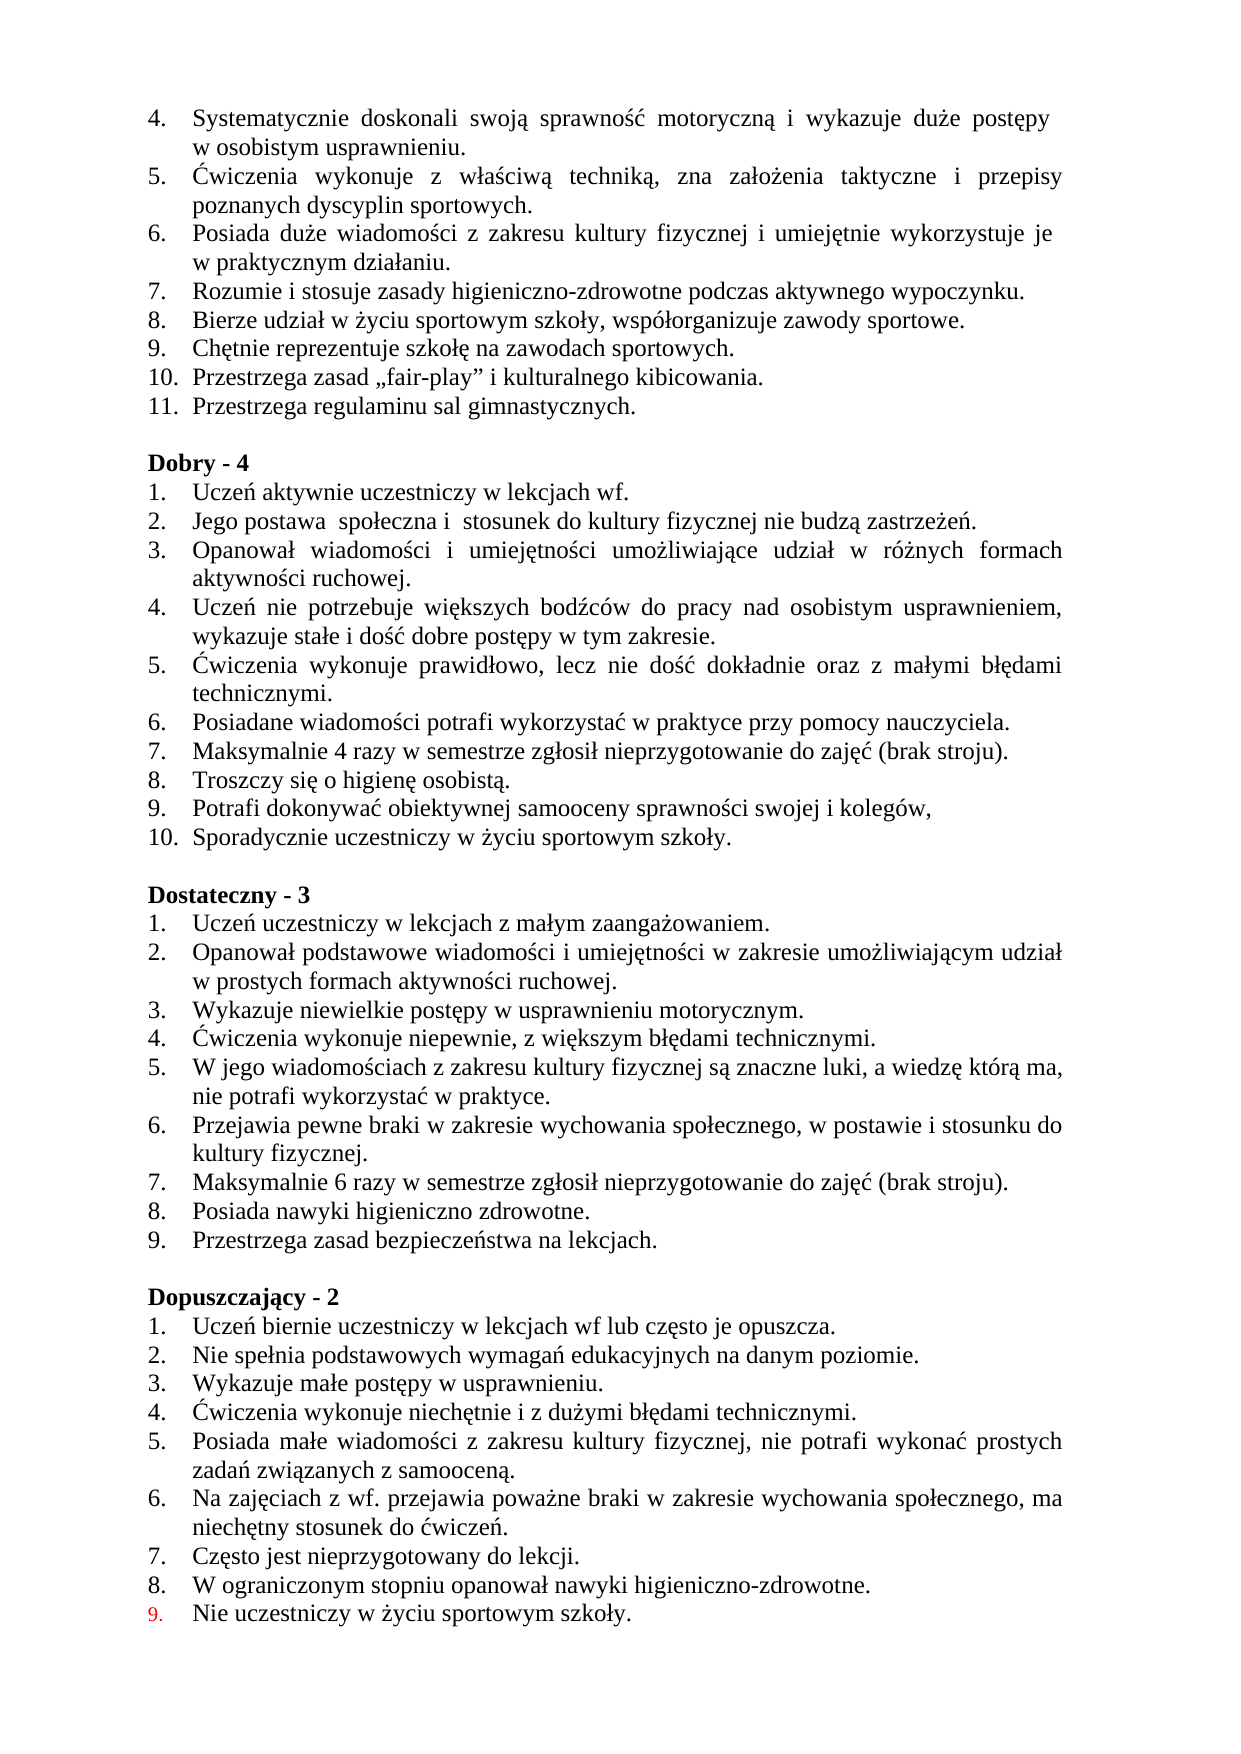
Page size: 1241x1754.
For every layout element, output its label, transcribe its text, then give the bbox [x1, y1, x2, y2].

list Przestrzega zasad bezpieczeństwa na lekcjach. [148, 1225, 1063, 1253]
list Posiada duże wiadomości z zakresu kultury fizycznej i umiejętnie wykorzystuje je w praktycznym działaniu. [148, 218, 1063, 276]
text Dopuszczający - 2 [148, 1282, 1063, 1311]
list Ćwiczenia wykonuje niepewnie, z większym błędami technicznymi. [148, 1023, 1063, 1052]
list Sporadycznie uczestniczy w życiu sportowym szkoły. [148, 822, 1063, 851]
list Bierze udział w życiu sportowym szkoły, współorganizuje zawody sportowe. [148, 305, 1063, 333]
list Opanował podstawowe wiadomości i umiejętności w zakresie umożliwiającym udział w prostych formach aktywności ruchowej. [148, 937, 1063, 995]
text Dostateczny - 3 [148, 880, 1063, 908]
list W jego wiadomościach z zakresu kultury fizycznej są znaczne luki, a wiedzę którą ma, nie potrafi wykorzystać w praktyce. [148, 1052, 1063, 1110]
list Potrafi dokonywać obiektywnej samooceny sprawności swojej i kolegów, [148, 793, 1063, 822]
list Uczeń biernie uczestniczy w lekcjach wf lub często je opuszcza. [148, 1311, 1063, 1340]
list Chętnie reprezentuje szkołę na zawodach sportowych. [148, 333, 1063, 362]
list Systematycznie doskonali swoją sprawność motoryczną i wykazuje duże postępy w osobistym usprawnieniu. [148, 103, 1063, 161]
list Przestrzega regulaminu sal gimnastycznych. [148, 391, 1063, 420]
list W ograniczonym stopniu opanował nawyki higieniczno-zdrowotne. [148, 1570, 1063, 1598]
list Wykazuje małe postępy w usprawnieniu. [148, 1368, 1063, 1397]
list Rozumie i stosuje zasady higieniczno-zdrowotne podczas aktywnego wypoczynku. [148, 276, 1063, 305]
list Posiada małe wiadomości z zakresu kultury fizycznej, nie potrafi wykonać prostych zadań związanych z samooceną. [148, 1426, 1063, 1483]
list Uczeń uczestniczy w lekcjach z małym zaangażowaniem. [148, 908, 1063, 937]
list Maksymalnie 6 razy w semestrze zgłosił nieprzygotowanie do zajęć (brak stroju). [148, 1167, 1063, 1196]
list Często jest nieprzygotowany do lekcji. [148, 1541, 1063, 1570]
list Nie spełnia podstawowych wymagań edukacyjnych na danym poziomie. [148, 1340, 1063, 1368]
list Przejawia pewne braki w zakresie wychowania społecznego, w postawie i stosunku do kultury fizycznej. [148, 1110, 1063, 1167]
list Przestrzega zasad „fair-play” i kulturalnego kibicowania. [148, 362, 1063, 391]
text Dobry - 4 [148, 448, 1063, 477]
list Uczeń aktywnie uczestniczy w lekcjach wf. [148, 477, 1063, 506]
list Posiada nawyki higieniczno zdrowotne. [148, 1196, 1063, 1225]
list Wykazuje niewielkie postępy w usprawnieniu motorycznym. [148, 995, 1063, 1023]
list Maksymalnie 4 razy w semestrze zgłosił nieprzygotowanie do zajęć (brak stroju). [148, 736, 1063, 765]
list Troszczy się o higienę osobistą. [148, 765, 1063, 793]
list Uczeń nie potrzebuje większych bodźców do pracy nad osobistym usprawnieniem, wykazuje stałe i dość dobre postępy w tym zakresie. [148, 592, 1063, 650]
list Na zajęciach z wf. przejawia poważne braki w zakresie wychowania społecznego, ma niechętny stosunek do ćwiczeń. [148, 1483, 1063, 1541]
list Ćwiczenia wykonuje z właściwą techniką, zna założenia taktyczne i przepisy poznanych dyscyplin sportowych. [148, 161, 1063, 218]
list Ćwiczenia wykonuje niechętnie i z dużymi błędami technicznymi. [148, 1397, 1063, 1426]
list Ćwiczenia wykonuje prawidłowo, lecz nie dość dokładnie oraz z małymi błędami technicznymi. [148, 650, 1063, 707]
list Posiadane wiadomości potrafi wykorzystać w praktyce przy pomocy nauczyciela. [148, 707, 1063, 736]
list Jego postawa społeczna i stosunek do kultury fizycznej nie budzą zastrzeżeń. [148, 506, 1063, 535]
list Nie uczestniczy w życiu sportowym szkoły. [148, 1598, 1063, 1627]
list Opanował wiadomości i umiejętności umożliwiające udział w różnych formach aktywności ruchowej. [148, 535, 1063, 592]
